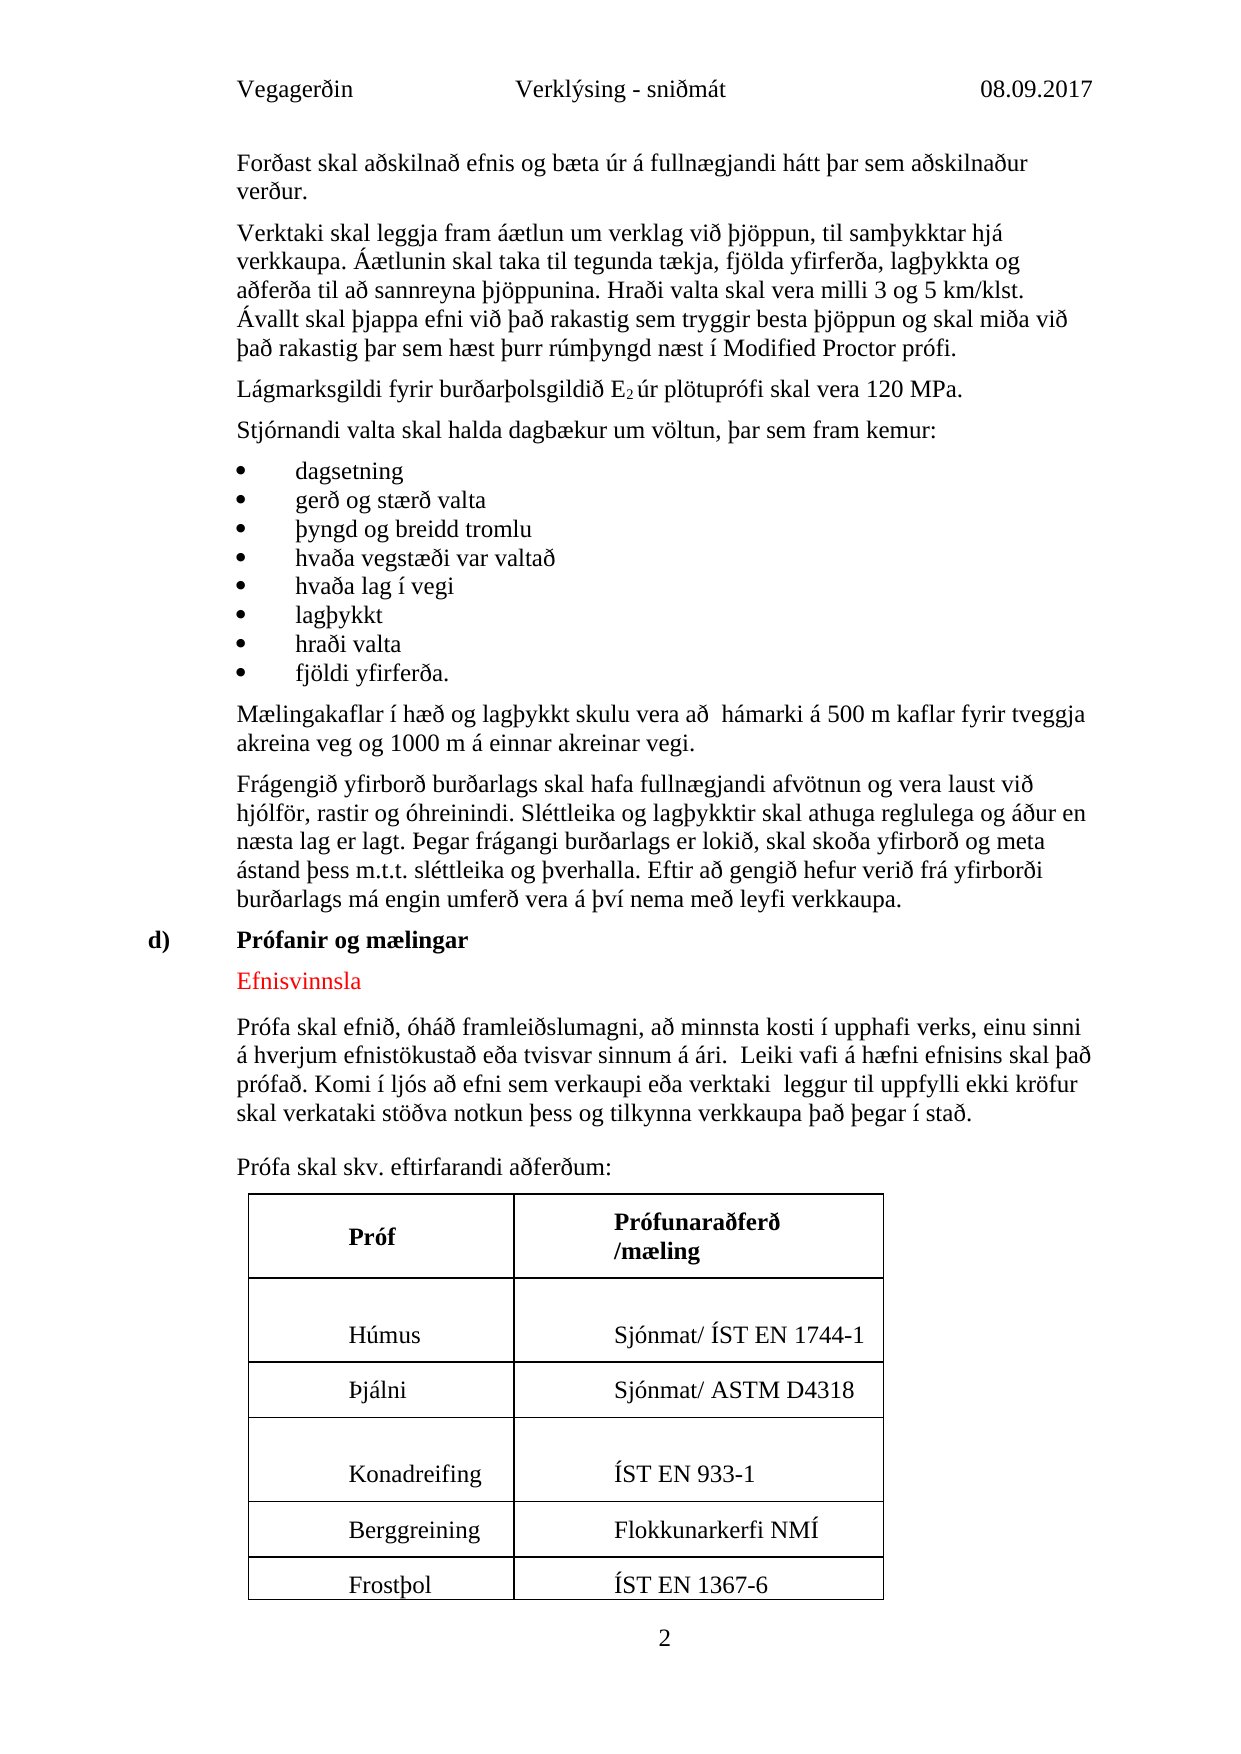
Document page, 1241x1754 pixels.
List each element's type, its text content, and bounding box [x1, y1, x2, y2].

list þyngd og breidd tromlu [236, 514, 1092, 543]
text Stjórnandi valta skal halda dagbækur um völtun, þar sem fram kemur: [236, 415, 1092, 444]
list fjöldi yfirferða. [236, 658, 1092, 686]
list hvaða vegstæði var valtað [236, 543, 1092, 571]
text Frágengið yfirborð burðarlags skal hafa fullnægjandi afvötnun og vera laust við hjólför, rastir og óhreinindi. Sléttleika og lagþykktir skal athuga reglulega og áður en næsta lag er lagt. Þegar frágangi burðarlags er lokið, skal skoða yfirborð og meta ástand þess m.t.t. sléttleika og þverhalla. Eftir að gengið hefur verið frá yfirborði burðarlags má engin umferð vera á því nema með leyfi verkkaupa. [236, 769, 1092, 913]
table_cell Frostþol [249, 1558, 513, 1599]
table_header Próf [249, 1195, 513, 1277]
text Prófa skal efnið, óháð framleiðslumagni, að minnsta kosti í upphafi verks, einu sinni á hverjum efnistökustað eða tvisvar sinnum á ári. Leiki vafi á hæfni efnisins skal það prófað. Komi í ljós að efni sem verkaupi eða verktaki leggur til uppfylli ekki kröfur skal verkataki stöðva notkun þess og tilkynna verkkaupa það þegar í stað. [236, 1012, 1092, 1127]
table_cell Sjónmat/ ASTM D4318 [515, 1363, 883, 1417]
table_cell Húmus [249, 1279, 513, 1361]
table_cell Þjálni [249, 1363, 513, 1417]
table_cell Berggreining [249, 1502, 513, 1556]
table_cell Sjónmat/ ÍST EN 1744-1 [515, 1279, 883, 1361]
list dagsetning [236, 456, 1092, 485]
table_header Prófunaraðferð /mæling [515, 1195, 883, 1277]
list hraði valta [236, 629, 1092, 658]
text d) Prófanir og mælingar [148, 925, 1092, 954]
list lagþykkt [236, 600, 1092, 629]
text Prófa skal skv. eftirfarandi aðferðum: [236, 1152, 1092, 1181]
list gerð og stærð valta [236, 485, 1092, 514]
text Mælingakaflar í hæð og lagþykkt skulu vera að hámarki á 500 m kaflar fyrir tveggja akreina veg og 1000 m á einnar akreinar vegi. [236, 699, 1092, 756]
list hvaða lag í vegi [236, 571, 1092, 600]
text Verktaki skal leggja fram áætlun um verklag við þjöppun, til samþykktar hjá verkkaupa. Áætlunin skal taka til tegunda tækja, fjölda yfirferða, lagþykkta og aðferða til að sannreyna þjöppunina. Hraði valta skal vera milli 3 og 5 km/klst. Ávallt skal þjappa efni við það rakastig sem tryggir besta þjöppun og skal miða við það rakastig þar sem hæst þurr rúmþyngd næst í Modified Proctor prófi. [236, 218, 1092, 361]
table_cell Flokkunarkerfi NMÍ [515, 1502, 883, 1556]
table_cell ÍST EN 1367-6 [515, 1558, 883, 1599]
text Lágmarksgildi fyrir burðarþolsgildið E2 úr plötuprófi skal vera 120 MPa. [236, 374, 1092, 403]
table_cell Konadreifing [249, 1418, 513, 1501]
text Forðast skal aðskilnað efnis og bæta úr á fullnægjandi hátt þar sem aðskilnaður verður. [236, 148, 1092, 205]
text Efnisvinnsla [236, 966, 1092, 995]
table_cell ÍST EN 933-1 [515, 1418, 883, 1501]
